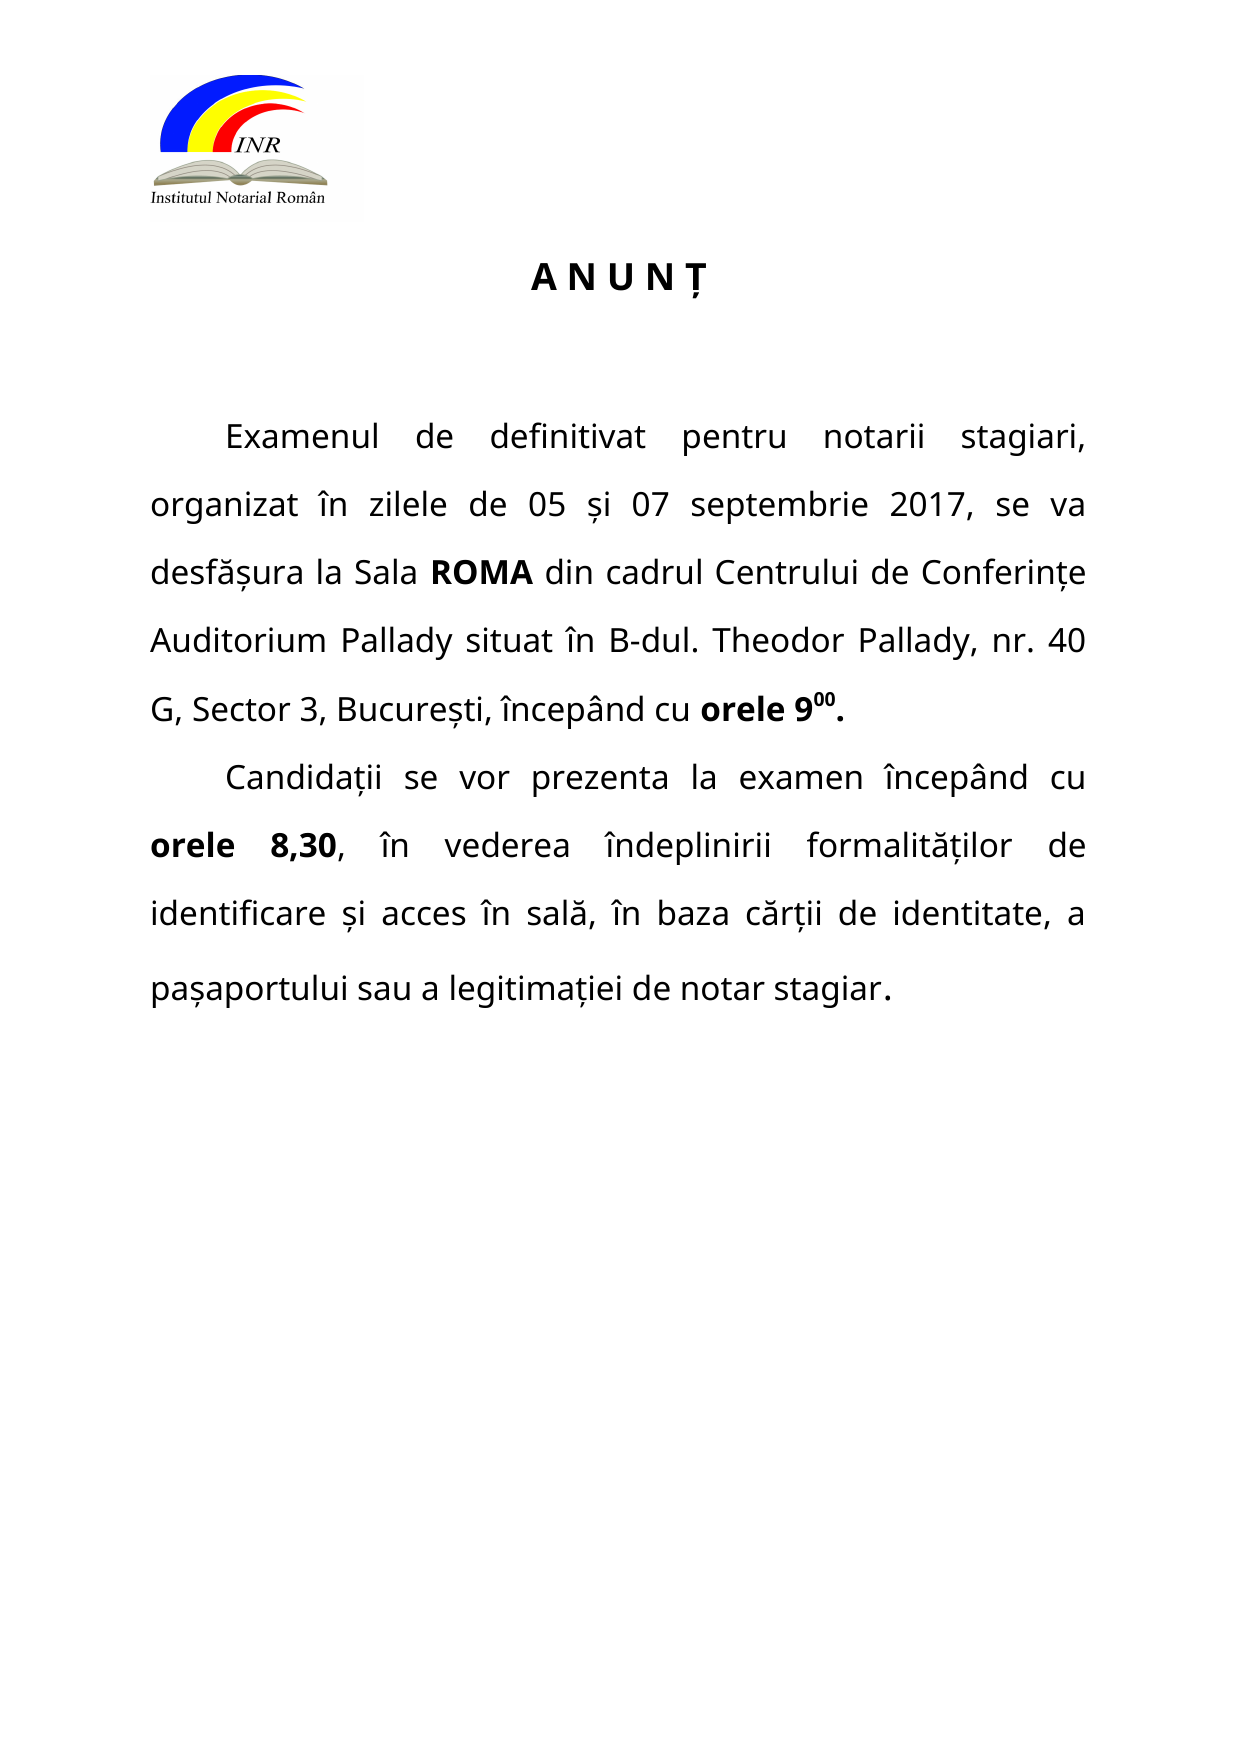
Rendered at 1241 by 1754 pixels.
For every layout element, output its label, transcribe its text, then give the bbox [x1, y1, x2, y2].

picture [150, 75, 364, 222]
text Examenul de definitivat pentru notarii stagiari, organizat în zilele de 05 și 07 septembrie 2017, se va desfășura la Sala ROMA din cadrul Centrului de Conferințe Auditorium Pallady situat în B-dul. Theodor Pallady, nr. 40 G, Sector 3, București, începând cu orele 900. [150, 413, 1087, 731]
text Candidații se vor prezenta la examen începând cu orele 8,30, în vederea îndeplinirii formalităților de identificare și acces în sală, în baza cărții de identitate, a pașaportului sau a legitimației de notar stagiar. [150, 753, 1087, 1012]
text A N U N Ț [150, 250, 1087, 301]
